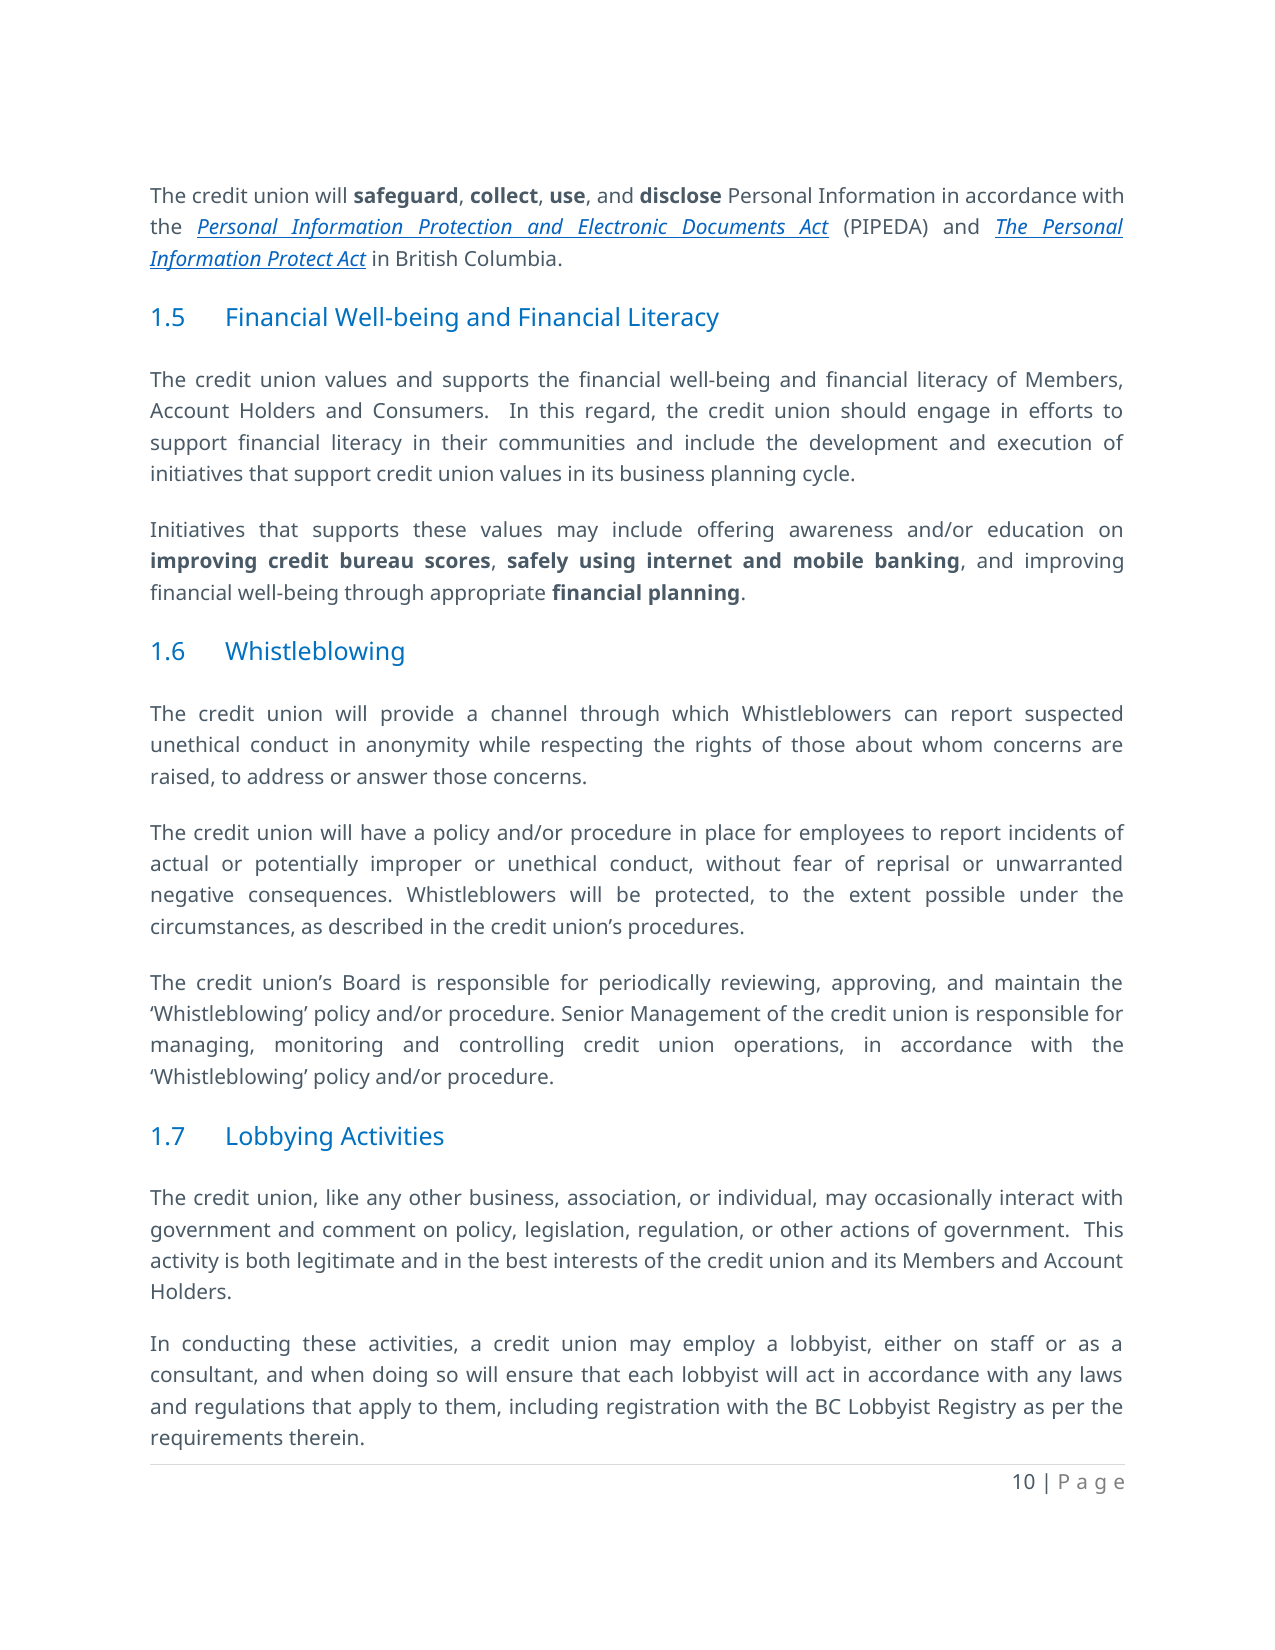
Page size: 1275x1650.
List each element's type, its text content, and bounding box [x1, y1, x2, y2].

text The credit union, like any other business, association, or individual, may occasionally interact with government and comment on policy, legislation, regulation, or other actions of government. This activity is both legitimate and in the best interests of the credit union and its Members and Account Holders. [150, 1152, 1125, 1306]
text The credit union’s Board is responsible for periodically reviewing, approving, and maintain the ‘Whistleblowing’ policy and/or procedure. Senior Management of the credit union is responsible for managing, monitoring and controlling credit union operations, in accordance with the ‘Whistleblowing’ policy and/or procedure. [150, 968, 1125, 1090]
text The credit union will safeguard, collect, use, and disclose Personal Information in accordance with the Personal Information Protection and Electronic Documents Act (PIPEDA) and The Personal Information Protect Act in British Columbia. [150, 150, 1125, 272]
text In conducting these activities, a credit union may employ a lobbyist, either on staff or as a consultant, and when doing so will ensure that each lobbyist will act in accordance with any laws and regulations that apply to them, including registration with the BC Lobbyist Registry as per the requirements therein. [150, 1420, 1125, 1451]
subtitle Whistleblowing [150, 634, 1125, 668]
text The credit union values and supports the financial well-being and financial literacy of Members, Account Holders and Consumers. In this regard, the credit union should engage in efforts to support financial literacy in their communities and include the development and execution of initiatives that support credit union values in its business planning cycle. [150, 334, 1125, 487]
text Initiatives that supports these values may include offering awareness and/or education on improving credit bureau scores, safely using internet and mobile banking, and improving financial well-being through appropriate financial planning. [150, 515, 1125, 606]
text The credit union will have a policy and/or procedure in place for employees to report incidents of actual or potentially improper or unethical conduct, without fear of reprisal or unwarranted negative consequences. Whistleblowers will be protected, to the extent possible under the circumstances, as described in the credit union’s procedures. [150, 818, 1125, 940]
text The credit union will provide a channel through which Whistleblowers can report suspected unethical conduct in anonymity while respecting the rights of those about whom concerns are raised, to address or answer those concerns. [150, 668, 1125, 790]
subtitle Lobbying Activities [150, 1118, 1125, 1152]
subtitle Financial Well-being and Financial Literacy [150, 300, 1125, 334]
